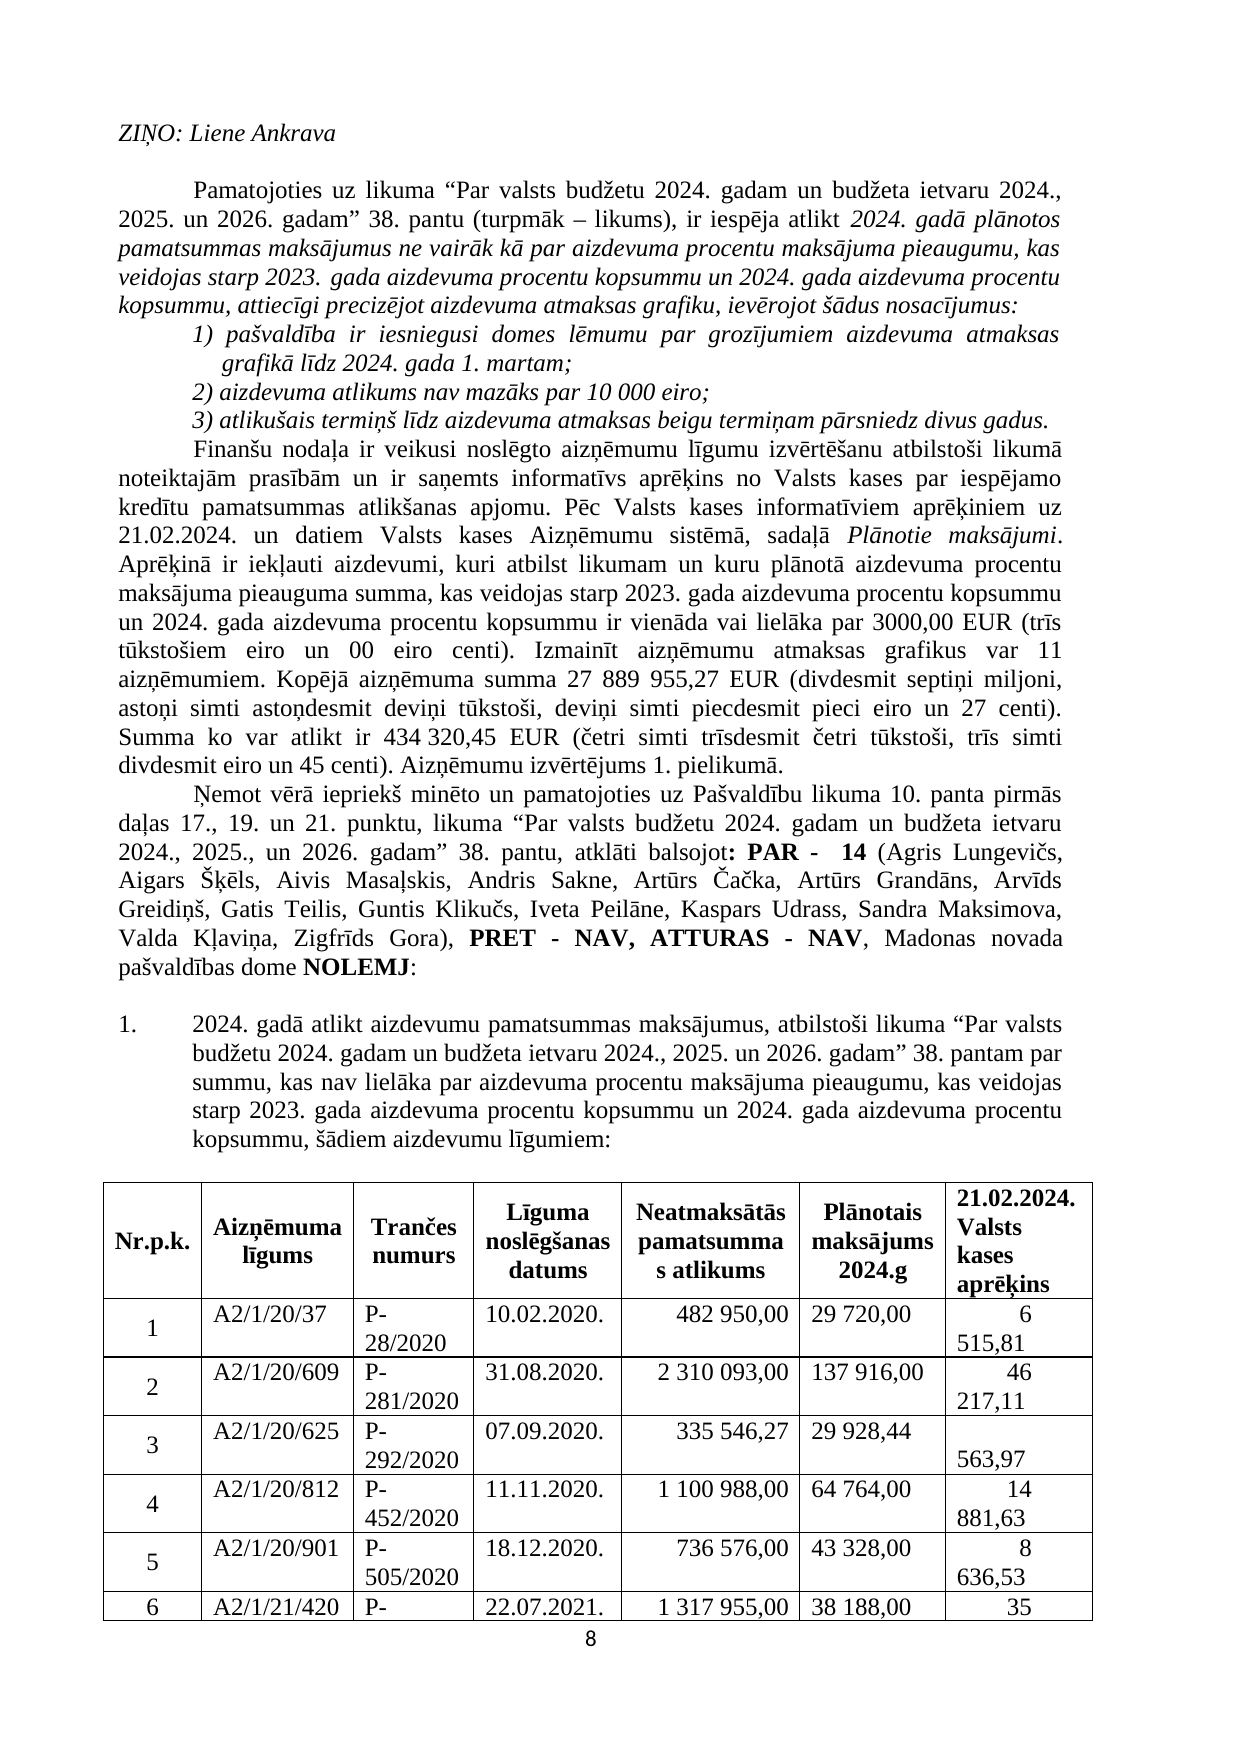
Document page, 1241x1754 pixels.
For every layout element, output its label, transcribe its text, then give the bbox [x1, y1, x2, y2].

table_cell P-292/2020 [354, 1416, 473, 1473]
table_cell A2/1/20/901 [202, 1533, 353, 1591]
table_cell 29 928,44 [800, 1416, 945, 1473]
table_cell 1 [104, 1299, 201, 1356]
table_cell 1 100 988,00 [622, 1475, 799, 1532]
table_cell 64 764,00 [800, 1475, 945, 1532]
text ZIŅO: Liene Ankrava [118, 118, 1063, 147]
table_cell 4 [104, 1475, 201, 1532]
text 1) pašvaldība ir iesniegusi domes lēmumu par grozījumiem aizdevuma atmaksas grafikā līdz 2024. gada 1. martam; [192, 319, 1063, 377]
table_cell A2/1/20/812 [202, 1475, 353, 1532]
table_cell 6 [104, 1592, 201, 1620]
table_header Trančes numurs [354, 1183, 473, 1298]
table_header Nr.p.k. [104, 1183, 201, 1298]
table_header Neatmaksātās pamatsummas atlikums [622, 1183, 799, 1298]
table_cell 38 188,00 [800, 1592, 945, 1620]
table_cell A2/1/20/609 [202, 1358, 353, 1415]
table_cell 482 950,00 [622, 1299, 799, 1356]
table_cell A2/1/20/37 [202, 1299, 353, 1356]
table_header 21.02.2024. Valsts kases aprēķins [946, 1183, 1092, 1298]
table_cell 31.08.2020. [474, 1358, 621, 1415]
table_cell P-505/2020 [354, 1533, 473, 1591]
text Pamatojoties uz likuma “Par valsts budžetu 2024. gadam un budžeta ietvaru 2024., 2025. un 2026. gadam” 38. pantu (turpmāk – likums), ir iespēja atlikt 2024. gadā plānotos pamatsummas maksājumus ne vairāk kā par aizdevuma procentu maksājuma pieaugumu, kas veidojas starp 2023. gada aizdevuma procentu kopsummu un 2024. gada aizdevuma procentu kopsummu, attiecīgi precizējot aizdevuma atmaksas grafiku, ievērojot šādus nosacījumus: [118, 176, 1063, 319]
table_header Plānotais maksājums 2024.g [800, 1183, 945, 1298]
table_cell 563,97 [946, 1416, 1092, 1473]
table_cell P-452/2020 [354, 1475, 473, 1532]
table_cell 6 515,81 [946, 1299, 1092, 1356]
text 2) aizdevuma atlikums nav mazāks par 10 000 eiro; [118, 377, 1063, 406]
table_header Aizņēmuma līgums [202, 1183, 353, 1298]
table_cell 2 [104, 1358, 201, 1415]
table_cell P-28/2020 [354, 1299, 473, 1356]
table_cell P-297/2021 [354, 1592, 473, 1620]
table_cell P-281/2020 [354, 1358, 473, 1415]
table_cell 43 328,00 [800, 1533, 945, 1591]
table_cell 137 916,00 [800, 1358, 945, 1415]
table_cell A2/1/21/420 [202, 1592, 353, 1620]
table_cell 1 317 955,00 [622, 1592, 799, 1620]
table_cell 18.12.2020. [474, 1533, 621, 1591]
table_cell 29 720,00 [800, 1299, 945, 1356]
table_cell 335 546,27 [622, 1416, 799, 1473]
table_cell 2 310 093,00 [622, 1358, 799, 1415]
table_cell 35 148,47 [946, 1592, 1092, 1620]
table_cell 22.07.2021. [474, 1592, 621, 1620]
table_header Līguma noslēgšanas datums [474, 1183, 621, 1298]
table_cell 11.11.2020. [474, 1475, 621, 1532]
text Ņemot vērā iepriekš minēto un pamatojoties uz Pašvaldību likuma 10. panta pirmās daļas 17., 19. un 21. punktu, likuma “Par valsts budžetu 2024. gadam un budžeta ietvaru 2024., 2025., un 2026. gadam” 38. pantu, atklāti balsojot: PAR - 14 (Agris Lungevičs, Aigars Šķēls, Aivis Masaļskis, Andris Sakne, Artūrs Čačka, Artūrs Grandāns, Arvīds Greidiņš, Gatis Teilis, Guntis Klikučs, Iveta Peilāne, Kaspars Udrass, Sandra Maksimova, Valda Kļaviņa, Zigfrīds Gora), PRET - NAV, ATTURAS - NAV, Madonas novada pašvaldības dome NOLEMJ: [118, 779, 1063, 981]
table_cell 07.09.2020. [474, 1416, 621, 1473]
table_cell 8 636,53 [946, 1533, 1092, 1591]
table_cell 10.02.2020. [474, 1299, 621, 1356]
table_cell 3 [104, 1416, 201, 1473]
table_cell 736 576,00 [622, 1533, 799, 1591]
text 3) atlikušais termiņš līdz aizdevuma atmaksas beigu termiņam pārsniedz divus gadus. [118, 406, 1063, 434]
text Finanšu nodaļa ir veikusi noslēgto aizņēmumu līgumu izvērtēšanu atbilstoši likumā noteiktajām prasībām un ir saņemts informatīvs aprēķins no Valsts kases par iespējamo kredītu pamatsummas atlikšanas apjomu. Pēc Valsts kases informatīviem aprēķiniem uz 21.02.2024. un datiem Valsts kases Aizņēmumu sistēmā, sadaļā Plānotie maksājumi. Aprēķinā ir iekļauti aizdevumi, kuri atbilst likumam un kuru plānotā aizdevuma procentu maksājuma pieauguma summa, kas veidojas starp 2023. gada aizdevuma procentu kopsummu un 2024. gada aizdevuma procentu kopsummu ir vienāda vai lielāka par 3000,00 EUR (trīs tūkstošiem eiro un 00 eiro centi). Izmainīt aizņēmumu atmaksas grafikus var 11 aizņēmumiem. Kopējā aizņēmuma summa 27 889 955,27 EUR (divdesmit septiņi miljoni, astoņi simti astoņdesmit deviņi tūkstoši, deviņi simti piecdesmit pieci eiro un 27 centi). Summa ko var atlikt ir 434 320,45 EUR (četri simti trīsdesmit četri tūkstoši, trīs simti divdesmit eiro un 45 centi). Aizņēmumu izvērtējums 1. pielikumā. [118, 434, 1063, 779]
list 2024. gadā atlikt aizdevumu pamatsummas maksājumus, atbilstoši likuma “Par valsts budžetu 2024. gadam un budžeta ietvaru 2024., 2025. un 2026. gadam” 38. pantam par summu, kas nav lielāka par aizdevuma procentu maksājuma pieaugumu, kas veidojas starp 2023. gada aizdevuma procentu kopsummu un 2024. gada aizdevuma procentu kopsummu, šādiem aizdevumu līgumiem: [118, 1009, 1063, 1153]
table_cell 5 [104, 1533, 201, 1591]
table_cell A2/1/20/625 [202, 1416, 353, 1473]
table_cell 46 217,11 [946, 1358, 1092, 1415]
table_cell 14 881,63 [946, 1475, 1092, 1532]
